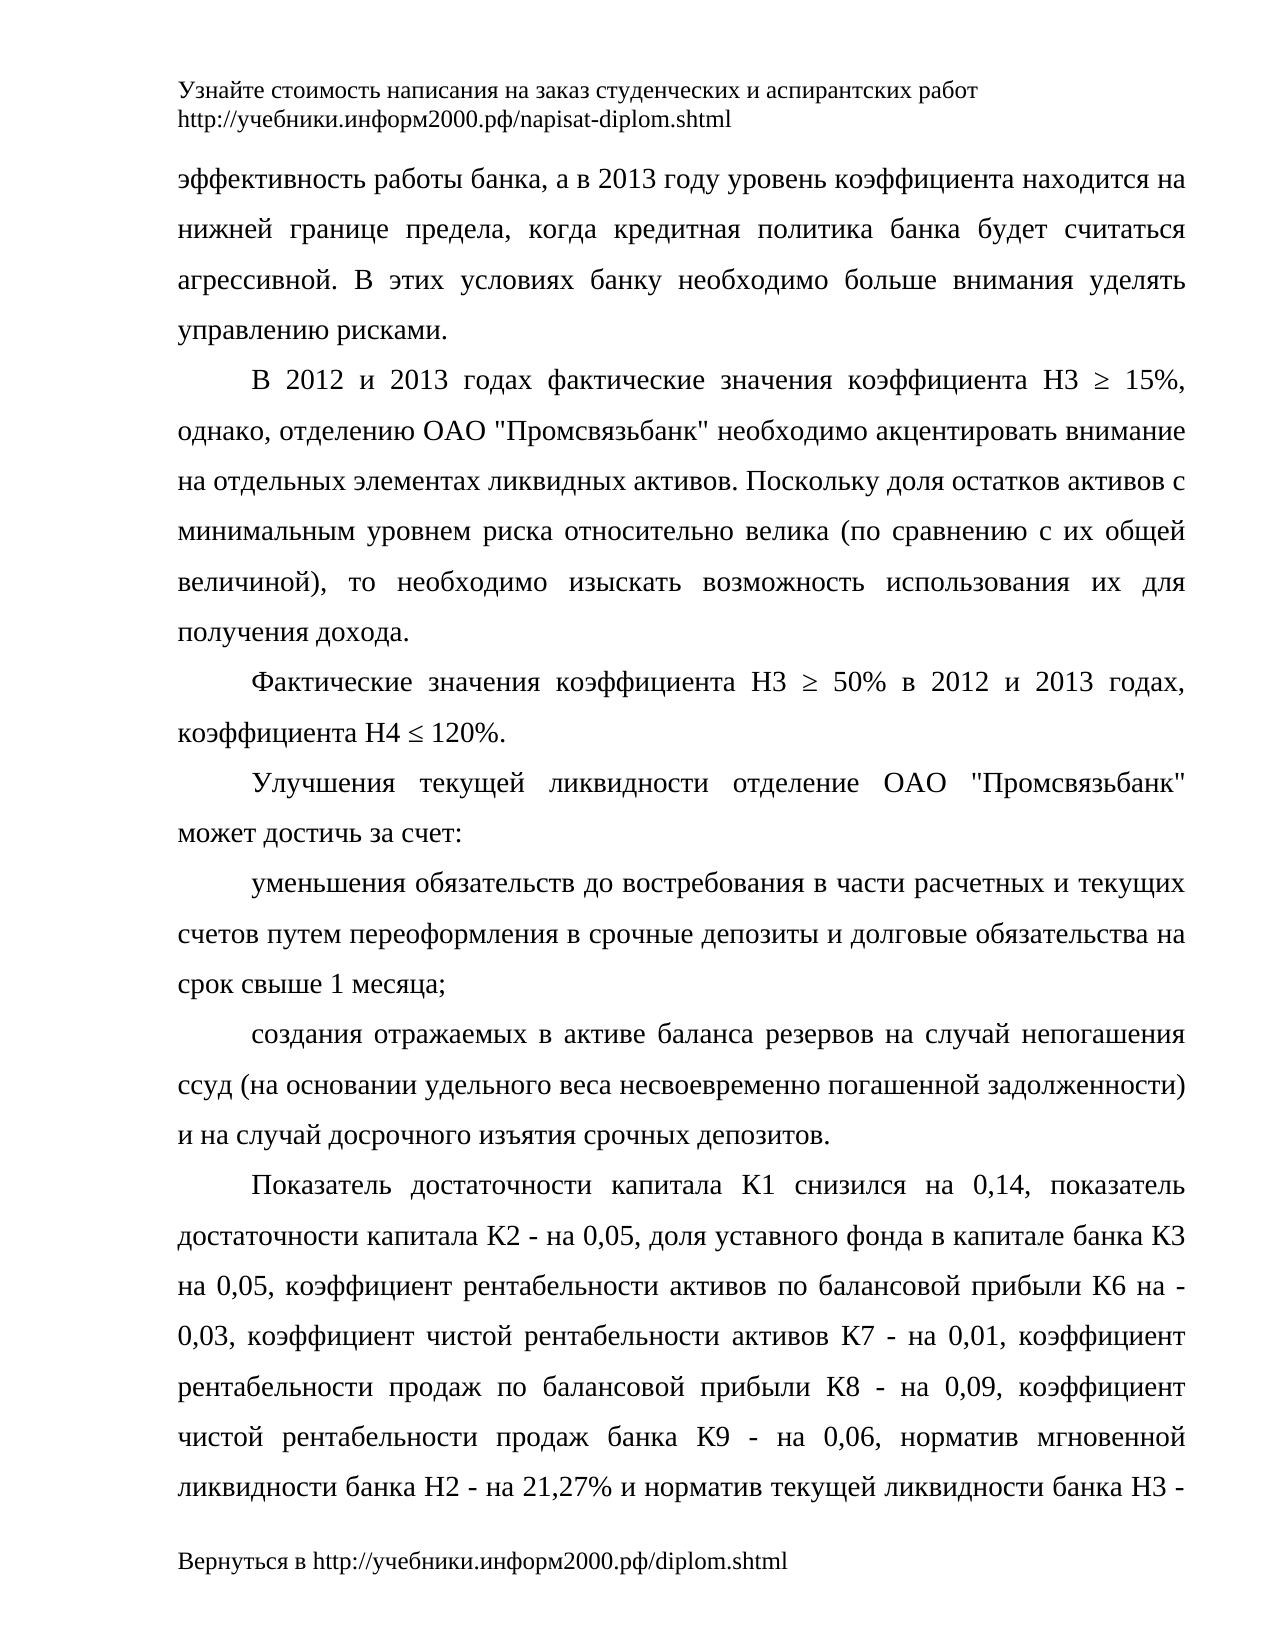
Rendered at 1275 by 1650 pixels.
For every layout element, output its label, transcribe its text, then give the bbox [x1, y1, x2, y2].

text Фактические значения коэффициента Н3 ≥ 50% в 2012 и 2013 годах, коэффициента Н4 ≤ 120%. [177, 664, 1186, 748]
text В 2012 и 2013 годах фактические значения коэффициента Н3 ≥ 15%, однако, отделению ОАО "Промсвязьбанк" необходимо акцентировать внимание на отдельных элементах ликвидных активов. Поскольку доля остатков активов с минимальным уровнем риска относительно велика (по сравнению с их общей величиной), то необходимо изыскать возможность использования их для получения дохода. [177, 362, 1186, 648]
text уменьшения обязательств до востребования в части расчетных и текущих счетов путем переоформления в срочные депозиты и долговые обязательства на срок свыше 1 месяца; [177, 866, 1186, 1000]
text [177, 1167, 1186, 1503]
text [177, 161, 1186, 346]
text создания отражаемых в активе баланса резервов на случай непогашения ссуд (на основании удельного веса несвоевременно погашенной задолженности) и на случай досрочного изъятия срочных депозитов. [177, 1017, 1186, 1151]
text Улучшения текущей ликвидности отделение ОАО "Промсвязьбанк" может достичь за счет: [177, 765, 1186, 849]
